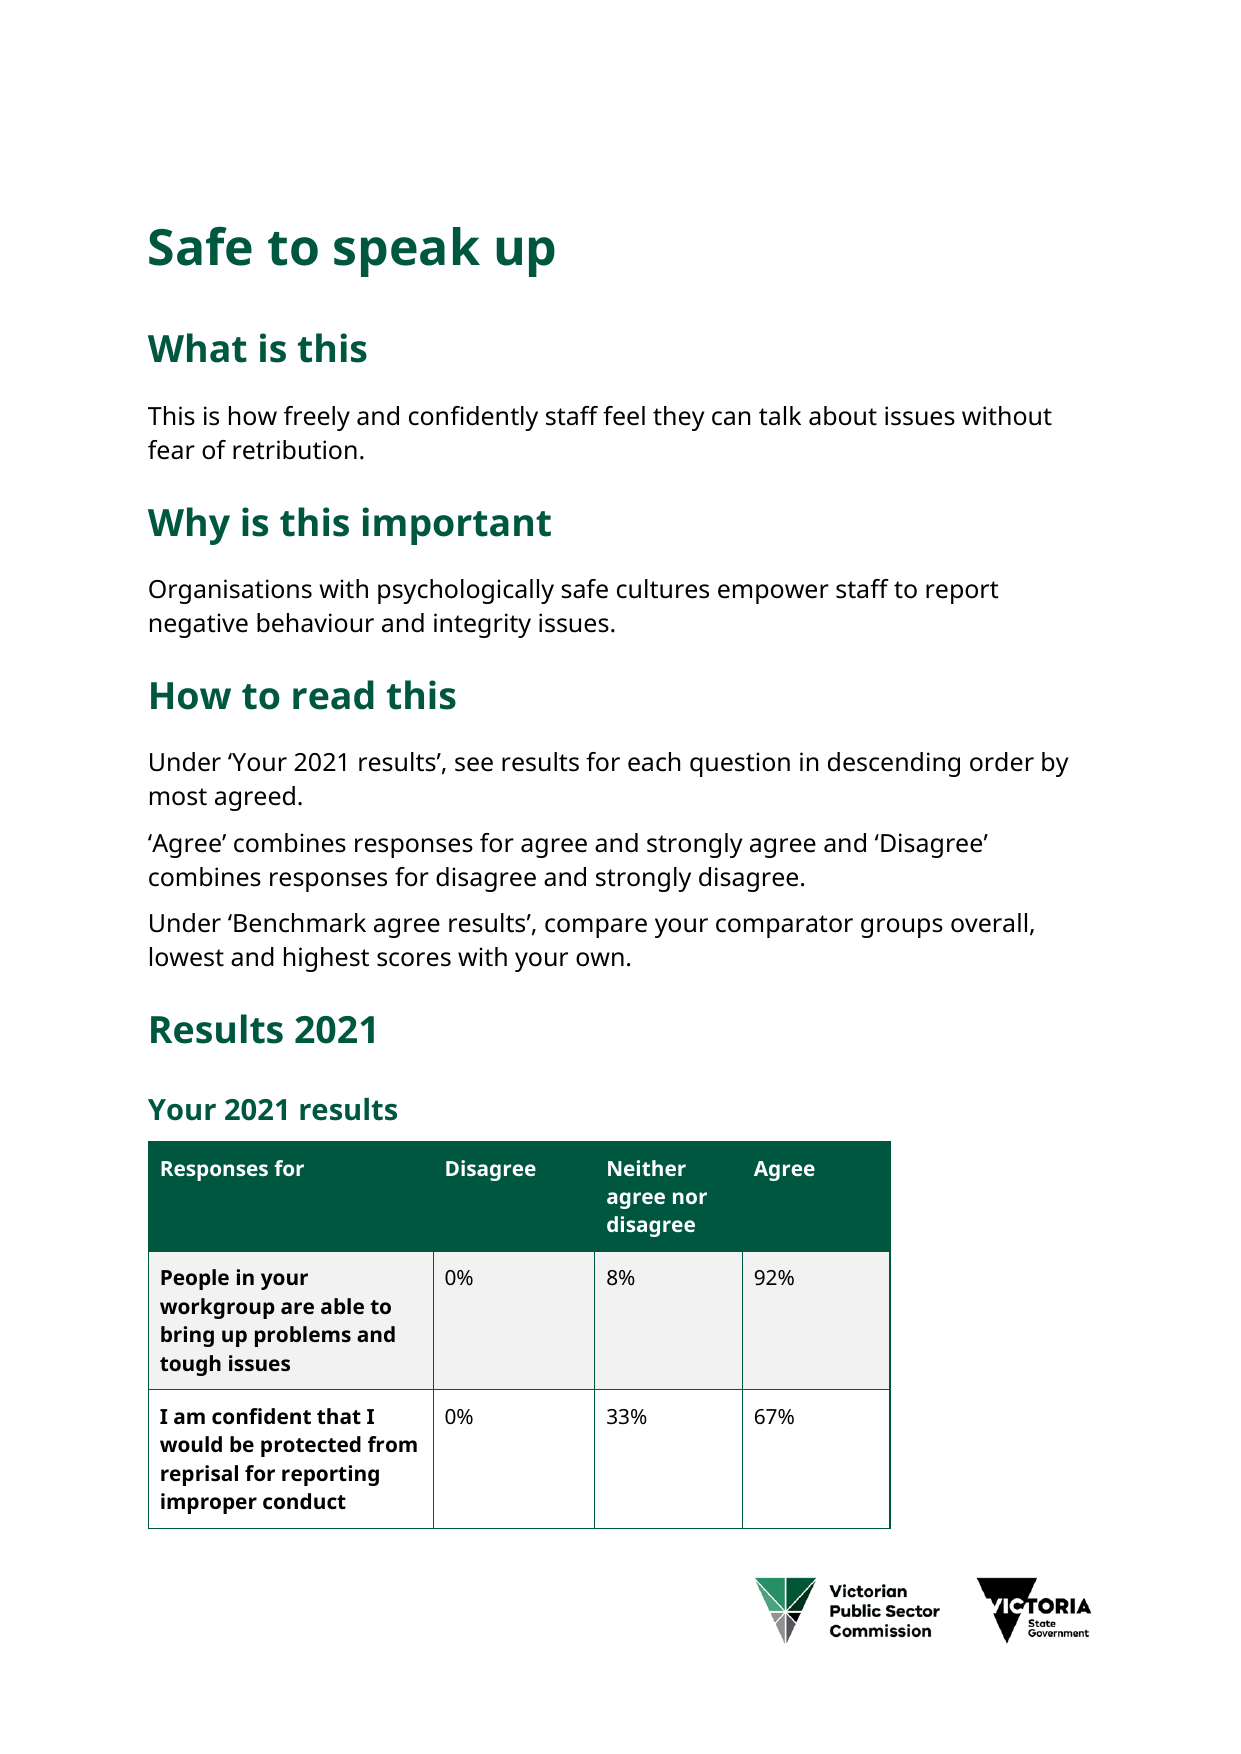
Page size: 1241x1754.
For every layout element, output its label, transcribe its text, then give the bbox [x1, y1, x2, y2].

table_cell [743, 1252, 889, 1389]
picture [754, 1577, 1093, 1645]
subtitle Safe to speak up [148, 212, 1092, 280]
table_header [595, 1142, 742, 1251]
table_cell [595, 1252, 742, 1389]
subtitle Your 2021 results [148, 1089, 1092, 1129]
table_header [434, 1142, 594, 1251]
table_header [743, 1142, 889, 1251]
subtitle Why is this important [148, 496, 1092, 547]
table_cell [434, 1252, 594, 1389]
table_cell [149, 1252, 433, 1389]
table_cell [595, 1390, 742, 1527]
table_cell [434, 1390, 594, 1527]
text Under ‘Your 2021 results’, see results for each question in descending order by most agreed. [148, 745, 1092, 813]
text This is how freely and confidently staff feel they can talk about issues without fear of retribution. [148, 398, 1092, 467]
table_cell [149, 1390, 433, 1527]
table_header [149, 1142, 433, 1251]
text Organisations with psychologically safe cultures empower staff to report negative behaviour and integrity issues. [148, 572, 1092, 640]
subtitle What is this [148, 323, 1092, 374]
text Under ‘Benchmark agree results’, compare your comparator groups overall, lowest and highest scores with your own. [148, 906, 1092, 974]
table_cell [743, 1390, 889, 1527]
subtitle How to read this [148, 669, 1092, 720]
text ‘Agree’ combines responses for agree and strongly agree and ‘Disagree’ combines responses for disagree and strongly disagree. [148, 825, 1092, 893]
subtitle Results 2021 [148, 1003, 1092, 1054]
